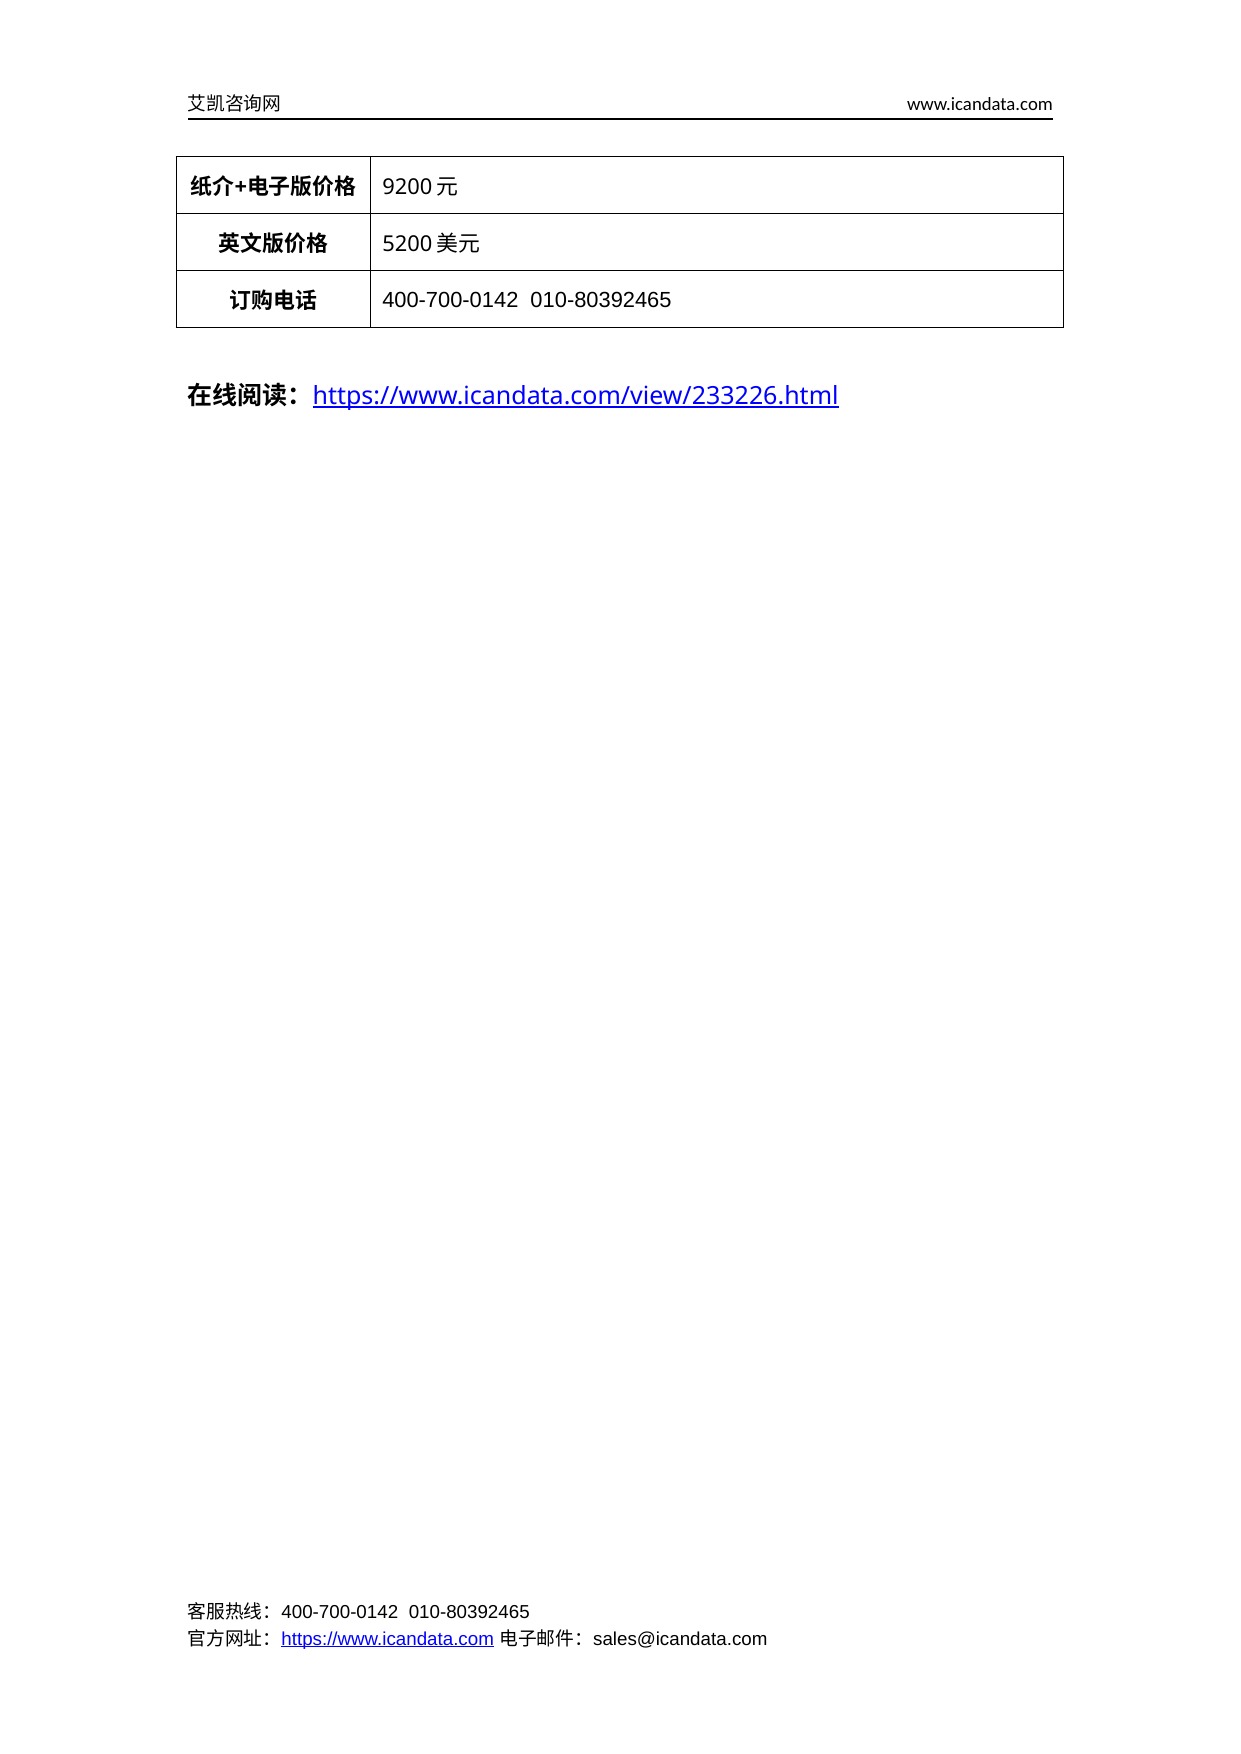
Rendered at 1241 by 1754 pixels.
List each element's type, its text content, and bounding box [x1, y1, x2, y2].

table_cell 9200元 [371, 157, 1063, 213]
table_cell 订购电话 [177, 271, 370, 327]
table_cell 英文版价格 [177, 214, 370, 270]
table_cell 5200美元 [371, 214, 1063, 270]
table_cell 400-700-0142 010-80392465 [371, 271, 1063, 327]
text 在线阅读：https://www.icandata.com/view/233226.html [187, 361, 1053, 426]
table_cell 纸介+电子版价格 [177, 157, 370, 213]
